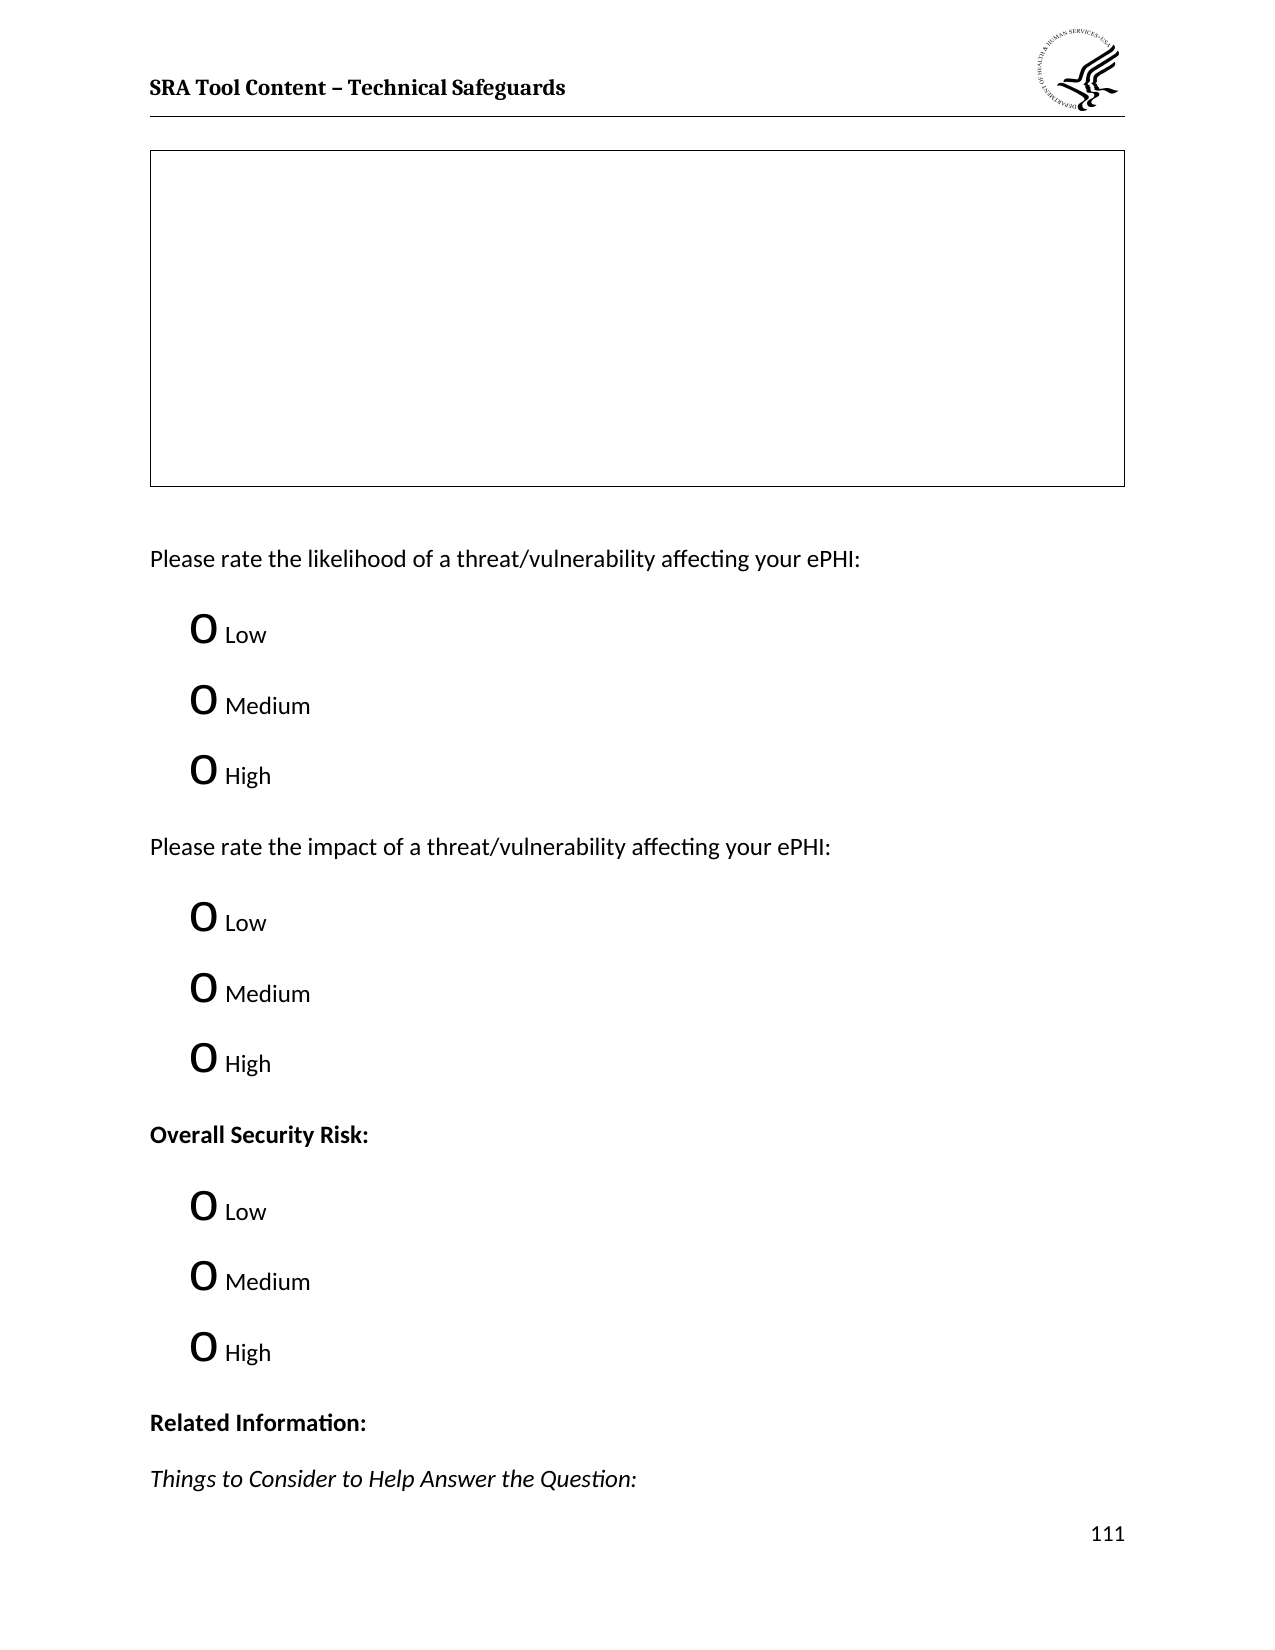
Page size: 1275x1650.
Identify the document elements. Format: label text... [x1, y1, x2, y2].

list Low [187, 887, 1125, 948]
list High [187, 1316, 1125, 1377]
list High [187, 739, 1125, 801]
list Medium [187, 957, 1125, 1019]
list Low [187, 1175, 1125, 1236]
text Please rate the impact of a threat/vulnerability affecting your ePHI: [150, 831, 1125, 861]
text Overall Security Risk: [150, 1119, 1125, 1150]
table_header [151, 151, 1124, 486]
list Medium [187, 669, 1125, 730]
list Low [187, 598, 1125, 660]
list High [187, 1028, 1125, 1089]
text Things to Consider to Help Answer the Question: [150, 1463, 1125, 1494]
text Please rate the likelihood of a threat/vulnerability affecting your ePHI: [150, 543, 1125, 573]
picture [1037, 29, 1119, 111]
list Medium [187, 1246, 1125, 1307]
text Related Information: [150, 1407, 1125, 1438]
